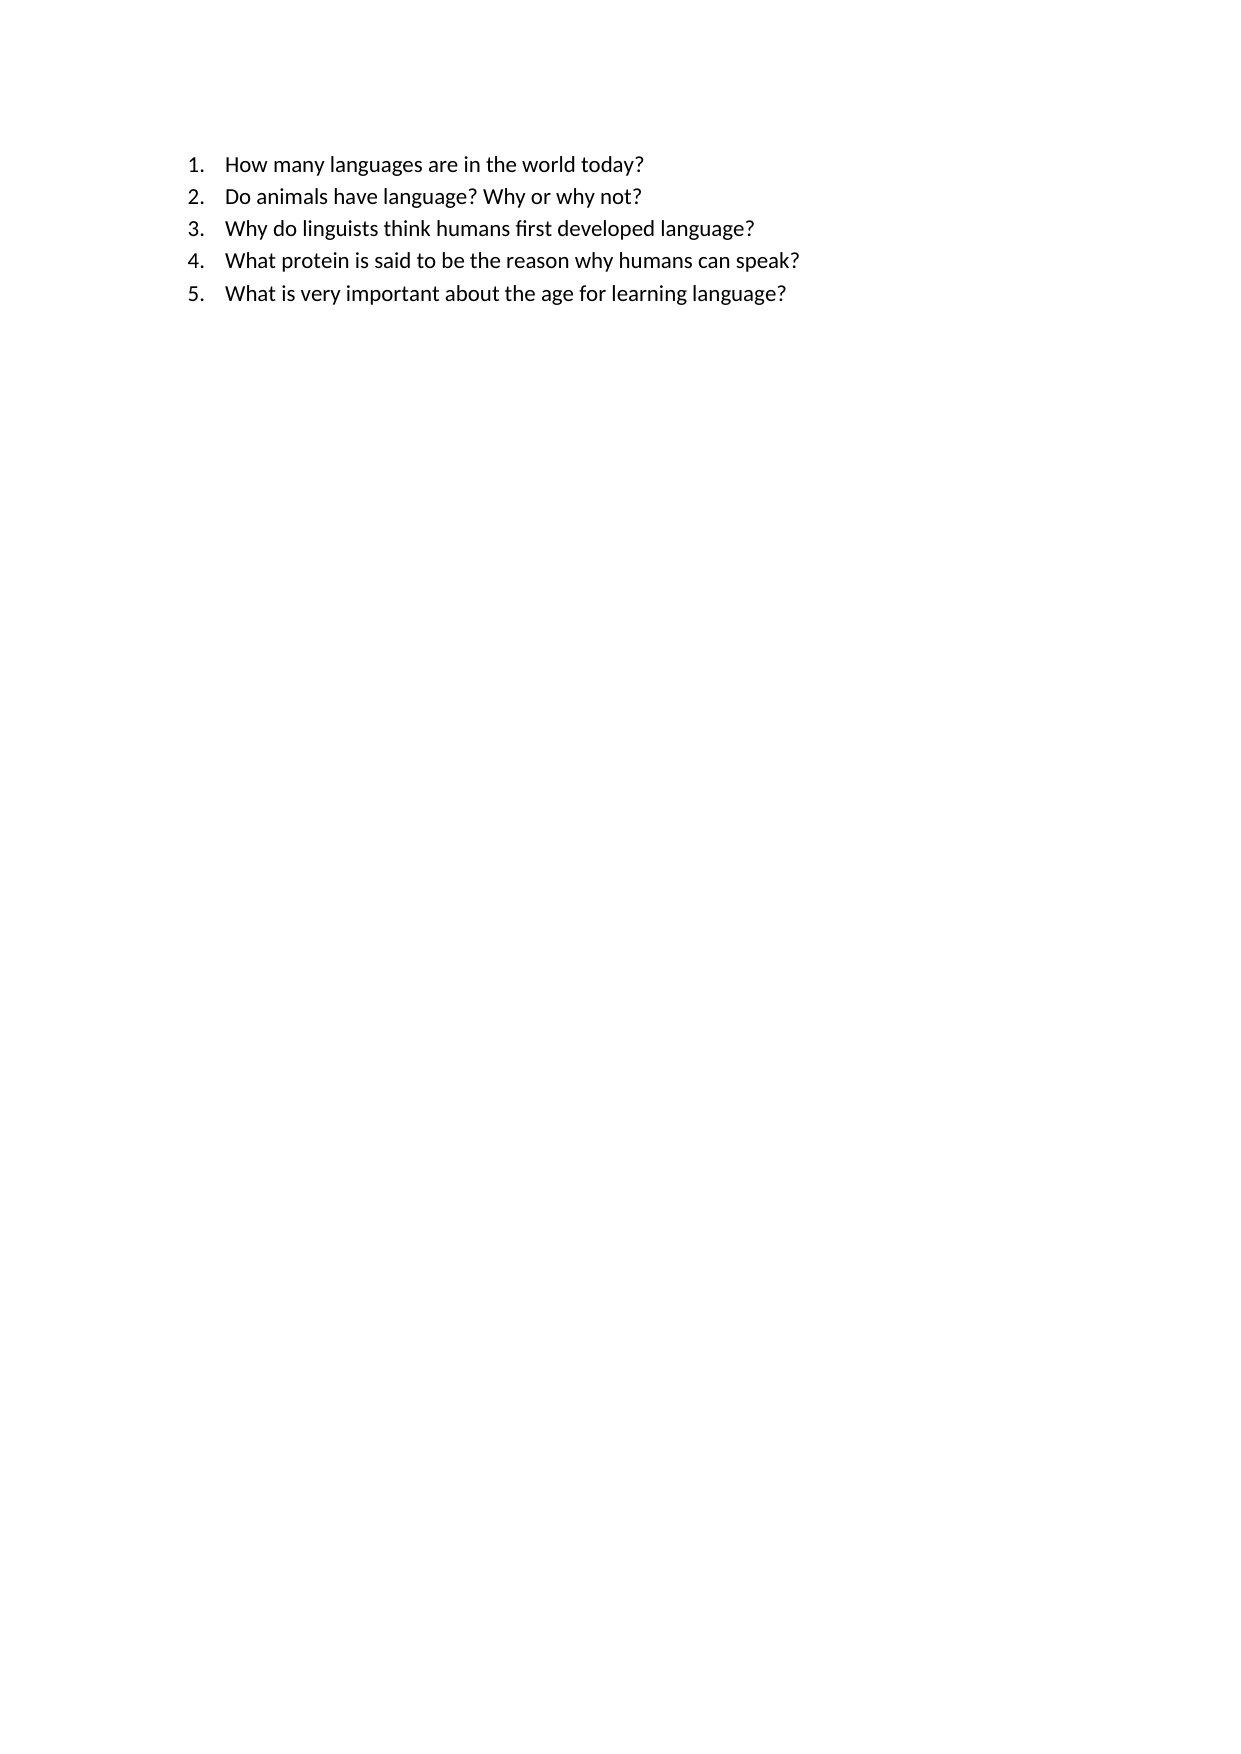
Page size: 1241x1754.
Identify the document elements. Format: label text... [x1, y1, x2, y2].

list What protein is said to be the reason why humans can speak? [187, 247, 1090, 274]
list How many languages are in the world today? [187, 150, 1090, 178]
list Why do linguists think humans first developed language? [187, 214, 1090, 242]
list What is very important about the age for learning language? [187, 279, 1090, 307]
list Do animals have language? Why or why not? [187, 182, 1090, 210]
